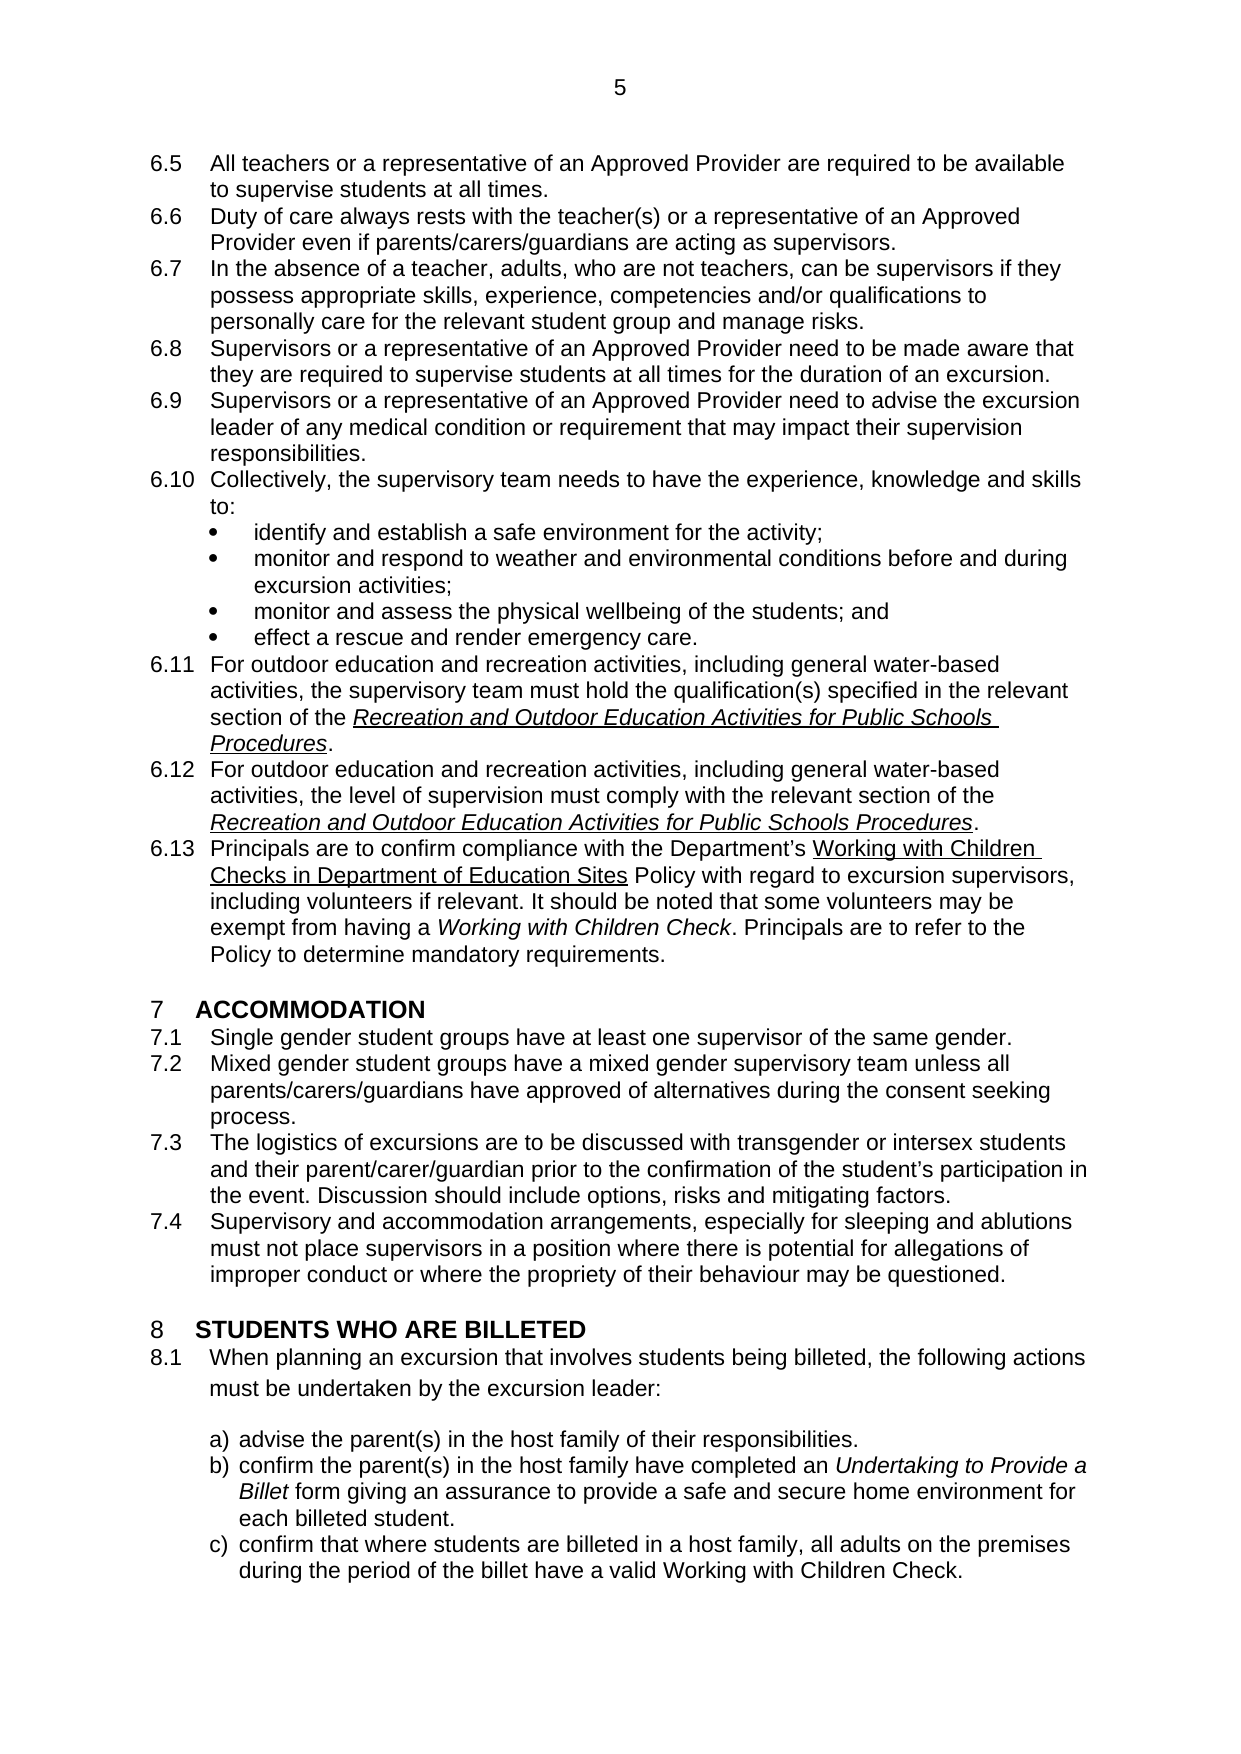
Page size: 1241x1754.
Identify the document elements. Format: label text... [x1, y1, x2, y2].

list effect a rescue and render emergency care. [209, 624, 1090, 651]
subtitle For outdoor education and recreation activities, including general water-based activities, the supervisory team must hold the qualification(s) specified in the relevant section of the Recreation and Outdoor Education Activities for Public Schools Procedures. [150, 651, 1090, 756]
subtitle ACCOMMODATION [150, 995, 1090, 1024]
list confirm that where students are billeted in a host family, all adults on the premises during the period of the billet have a valid Working with Children Check. [209, 1531, 1090, 1584]
subtitle For outdoor education and recreation activities, including general water-based activities, the level of supervision must comply with the relevant section of the Recreation and Outdoor Education Activities for Public Schools Procedures. [150, 756, 1090, 835]
subtitle Principals are to confirm compliance with the Department’s Policy with regard to excursion supervisors, including volunteers if relevant. It should be noted that some volunteers may be exempt from having a Working with Children Check. Principals are to refer to the Policy to determine mandatory requirements. [150, 835, 1090, 967]
subtitle In the absence of a teacher, adults, who are not teachers, can be supervisors if they possess appropriate skills, experience, competencies and/or qualifications to personally care for the relevant student group and manage risks. [150, 255, 1090, 334]
text 8.1 When planning an excursion that involves students being billeted, the following actions must be undertaken by the excursion leader: [150, 1344, 1090, 1401]
subtitle Collectively, the supervisory team needs to have the experience, knowledge and skills to: [150, 466, 1090, 519]
list identify and establish a safe environment for the activity; [209, 519, 1090, 545]
subtitle Supervisors or a representative of an Approved Provider need to advise the excursion leader of any medical condition or requirement that may impact their supervision responsibilities. [150, 387, 1090, 466]
list monitor and assess the physical wellbeing of the students; and [209, 598, 1090, 624]
list confirm the parent(s) in the host family have completed an Undertaking to Provide a Billet form giving an assurance to provide a safe and secure home environment for each billeted student. [209, 1452, 1090, 1531]
subtitle Mixed gender student groups have a mixed gender supervisory team unless all parents/carers/guardians have approved of alternatives during the consent seeking process. [150, 1050, 1090, 1129]
subtitle Supervisors or a representative of an Approved Provider need to be made aware that they are required to supervise students at all times for the duration of an excursion. [150, 334, 1090, 387]
subtitle All teachers or a representative of an Approved Provider are required to be available to supervise students at all times. [150, 150, 1090, 203]
subtitle STUDENTS WHO ARE BILLETED [150, 1316, 1090, 1344]
subtitle The logistics of excursions are to be discussed with transgender or intersex students and their parent/carer/guardian prior to the confirmation of the student’s participation in the event. Discussion should include options, risks and mitigating factors. [150, 1129, 1090, 1208]
list advise the parent(s) in the host family of their responsibilities. [209, 1426, 1090, 1452]
subtitle Supervisory and accommodation arrangements, especially for sleeping and ablutions must not place supervisors in a position where there is potential for allegations of improper conduct or where the propriety of their behaviour may be questioned. [150, 1208, 1090, 1287]
subtitle Single gender student groups have at least one supervisor of the same gender. [150, 1024, 1090, 1050]
subtitle Duty of care always rests with the teacher(s) or a representative of an Approved Provider even if parents/carers/guardians are acting as supervisors. [150, 203, 1090, 255]
list monitor and respond to weather and environmental conditions before and during excursion activities; [209, 545, 1090, 598]
